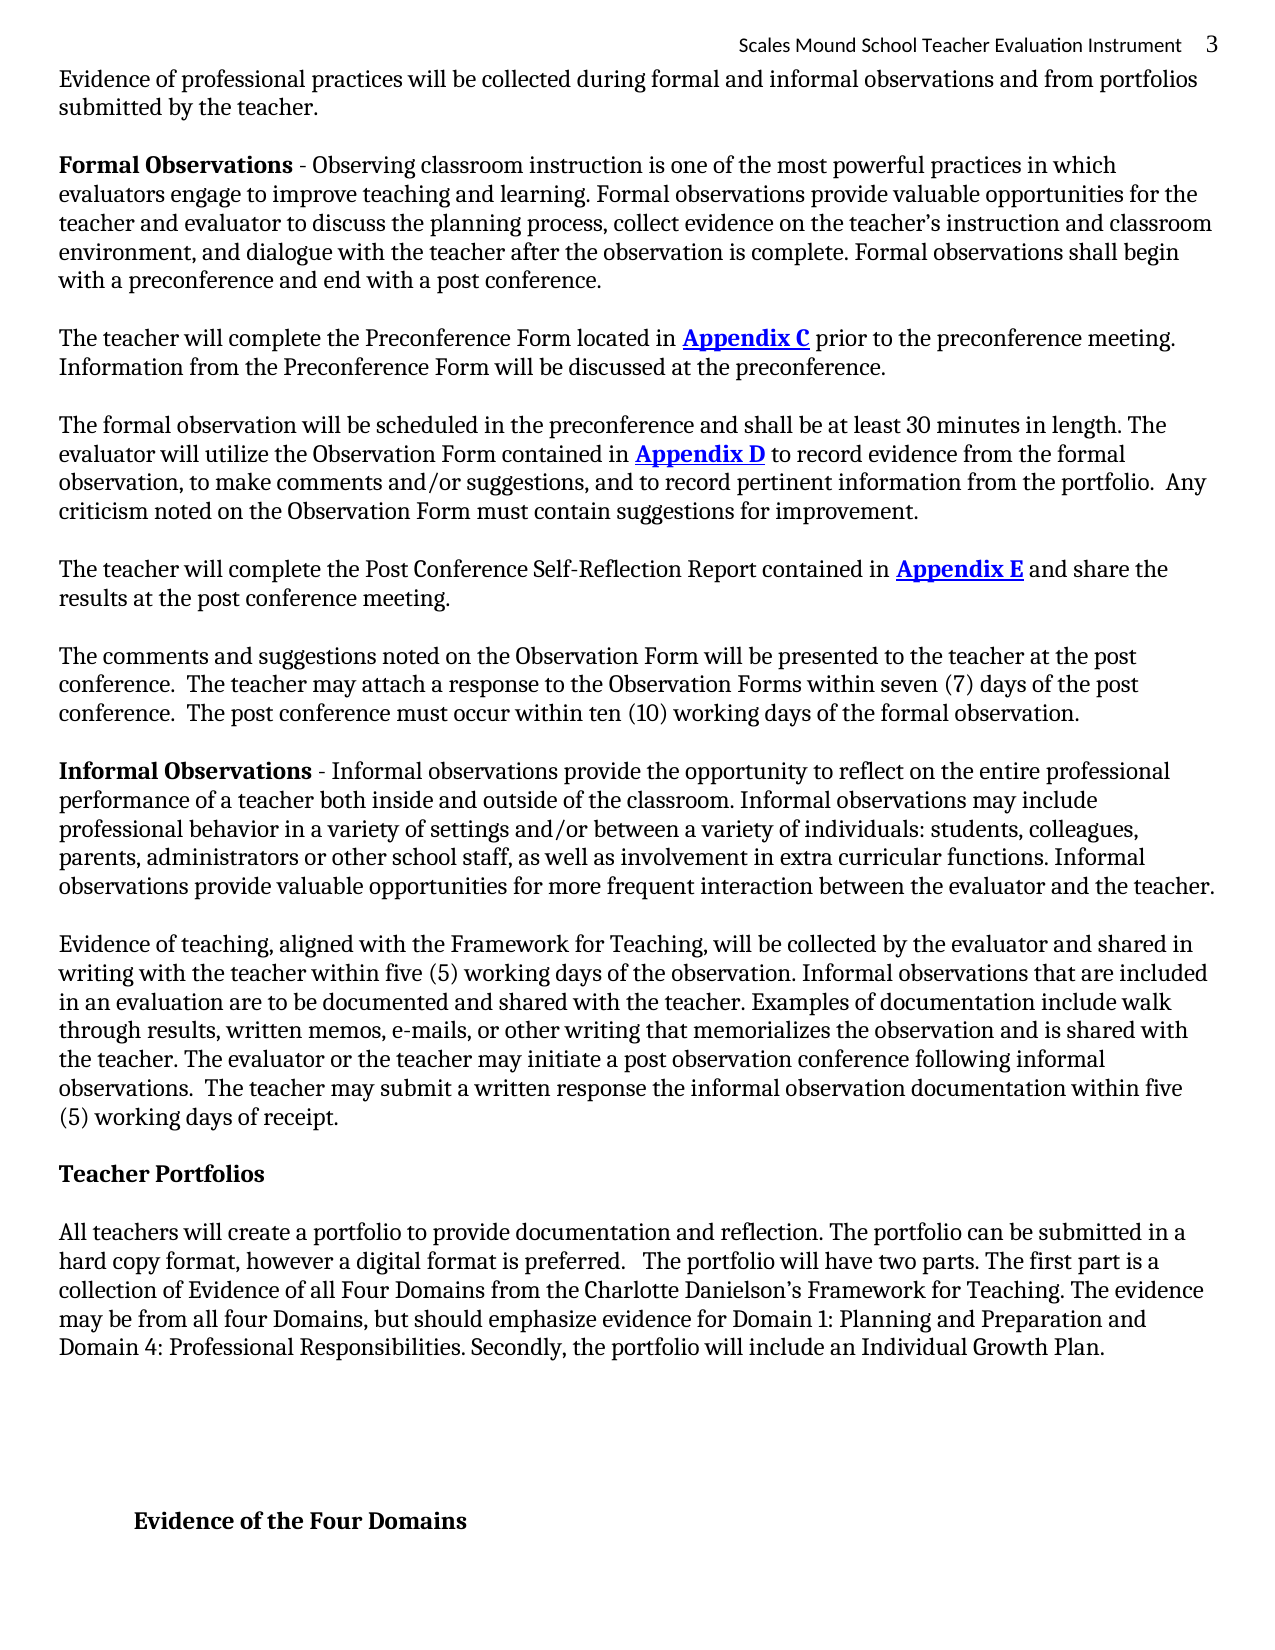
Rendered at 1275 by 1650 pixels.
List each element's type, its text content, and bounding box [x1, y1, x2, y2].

text Formal Observations - Observing classroom instruction is one of the most powerful practices in which evaluators engage to improve teaching and learning. Formal observations provide valuable opportunities for the teacher and evaluator to discuss the planning process, collect evidence on the teacher’s instruction and classroom environment, and dialogue with the teacher after the observation is complete. Formal observations shall begin with a preconference and end with a post conference. [58, 151, 1218, 295]
text Evidence of professional practices will be collected during formal and informal observations and from portfolios submitted by the teacher. [58, 64, 1218, 122]
text Informal Observations - Informal observations provide the opportunity to reflect on the entire professional performance of a teacher both inside and outside of the classroom. Informal observations may include professional behavior in a variety of settings and/or between a variety of individuals: students, colleagues, parents, administrators or other school staff, as well as involvement in extra curricular functions. Informal observations provide valuable opportunities for more frequent interaction between the evaluator and the teacher. [58, 757, 1218, 901]
text All teachers will create a portfolio to provide documentation and reflection. The portfolio can be submitted in a hard copy format, however a digital format is preferred. The portfolio will have two parts. The first part is a collection of Evidence of all Four Domains from the Charlotte Danielson’s Framework for Teaching. The evidence may be from all four Domains, but should emphasize evidence for Domain 1: Planning and Preparation and Domain 4: Professional Responsibilities. Secondly, the portfolio will include an Individual Growth Plan. [58, 1218, 1218, 1362]
text The teacher will complete the Post Conference Self-Reflection Report contained in Appendix E and share the results at the post conference meeting. [58, 555, 1218, 612]
text Evidence of the Four Domains [58, 1507, 1218, 1536]
text The teacher will complete the Preconference Form located in Appendix C prior to the preconference meeting. Information from the Preconference Form will be discussed at the preconference. [58, 324, 1218, 382]
text Teacher Portfolios [58, 1160, 1218, 1189]
text The formal observation will be scheduled in the preconference and shall be at least 30 minutes in length. The evaluator will utilize the Observation Form contained in Appendix D to record evidence from the formal observation, to make comments and/or suggestions, and to record pertinent information from the portfolio. Any criticism noted on the Observation Form must contain suggestions for improvement. [58, 411, 1218, 526]
text Evidence of teaching, aligned with the Framework for Teaching, will be collected by the evaluator and shared in writing with the teacher within five (5) working days of the observation. Informal observations that are included in an evaluation are to be documented and shared with the teacher. Examples of documentation include walk through results, written memos, e-mails, or other writing that memorializes the observation and is shared with the teacher. The evaluator or the teacher may initiate a post observation conference following informal observations. The teacher may submit a written response the informal observation documentation within five (5) working days of receipt. [58, 930, 1218, 1131]
text The comments and suggestions noted on the Observation Form will be presented to the teacher at the post conference. The teacher may attach a response to the Observation Forms within seven (7) days of the post conference. The post conference must occur within ten (10) working days of the formal observation. [58, 642, 1218, 728]
